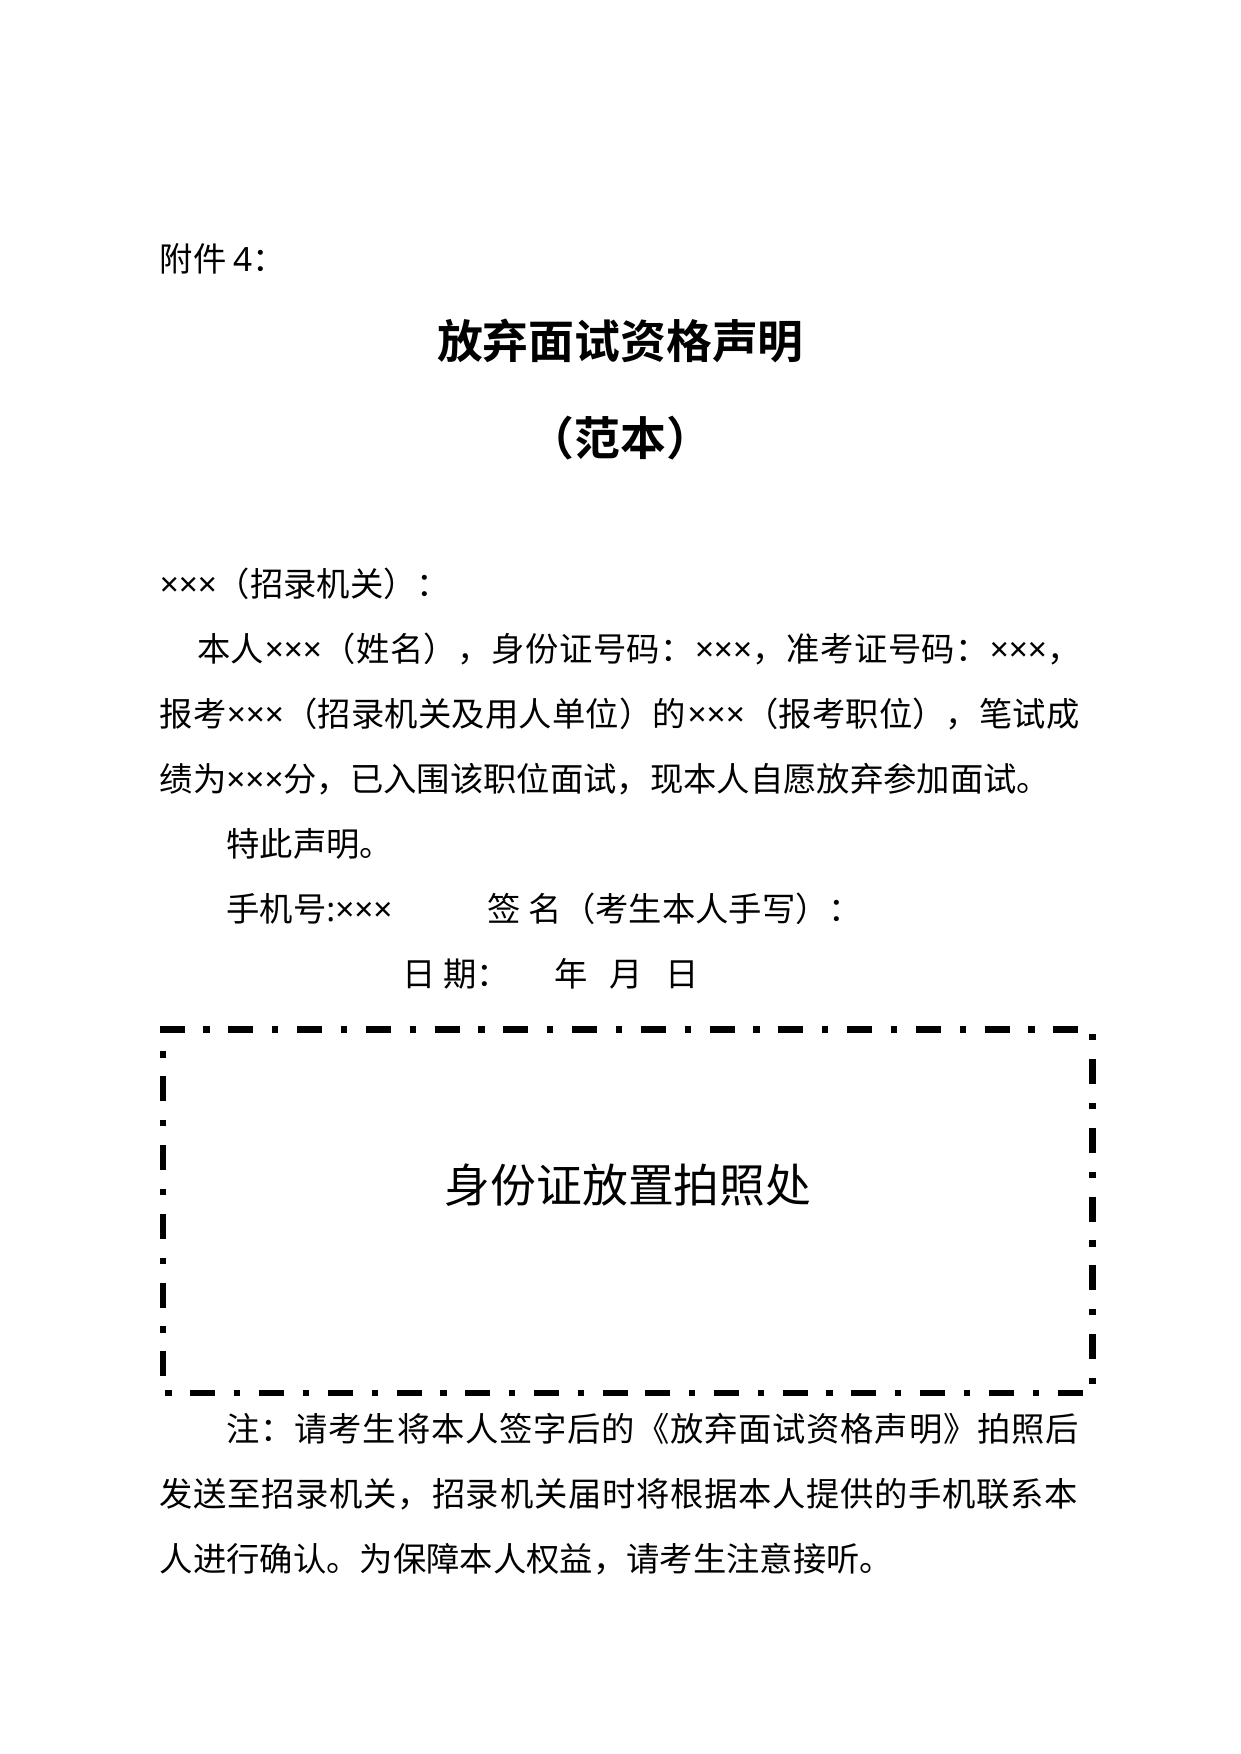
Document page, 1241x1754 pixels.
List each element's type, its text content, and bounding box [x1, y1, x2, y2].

text 特此声明。 [159, 809, 1081, 874]
text 放弃面试资格声明 [159, 289, 1081, 387]
text 日 期： 年 月 日 [159, 939, 1081, 1004]
text 附件4： [159, 224, 1081, 289]
text 本人×××（姓名），身份证号码：×××，准考证号码：×××，报考×××（招录机关及用人单位）的×××（报考职位），笔试成绩为×××分，已入围该职位面试，现本人自愿放弃参加面试。 [159, 614, 1081, 809]
text 注：请考生将本人签字后的《放弃面试资格声明》拍照后发送至招录机关，招录机关届时将根据本人提供的手机联系本人进行确认。为保障本人权益，请考生注意接听。 [159, 1394, 1081, 1589]
text （范本） [159, 387, 1081, 484]
text ×××（招录机关）： [159, 549, 1081, 614]
text 手机号:××× 签 名（考生本人手写）： [159, 874, 1081, 939]
